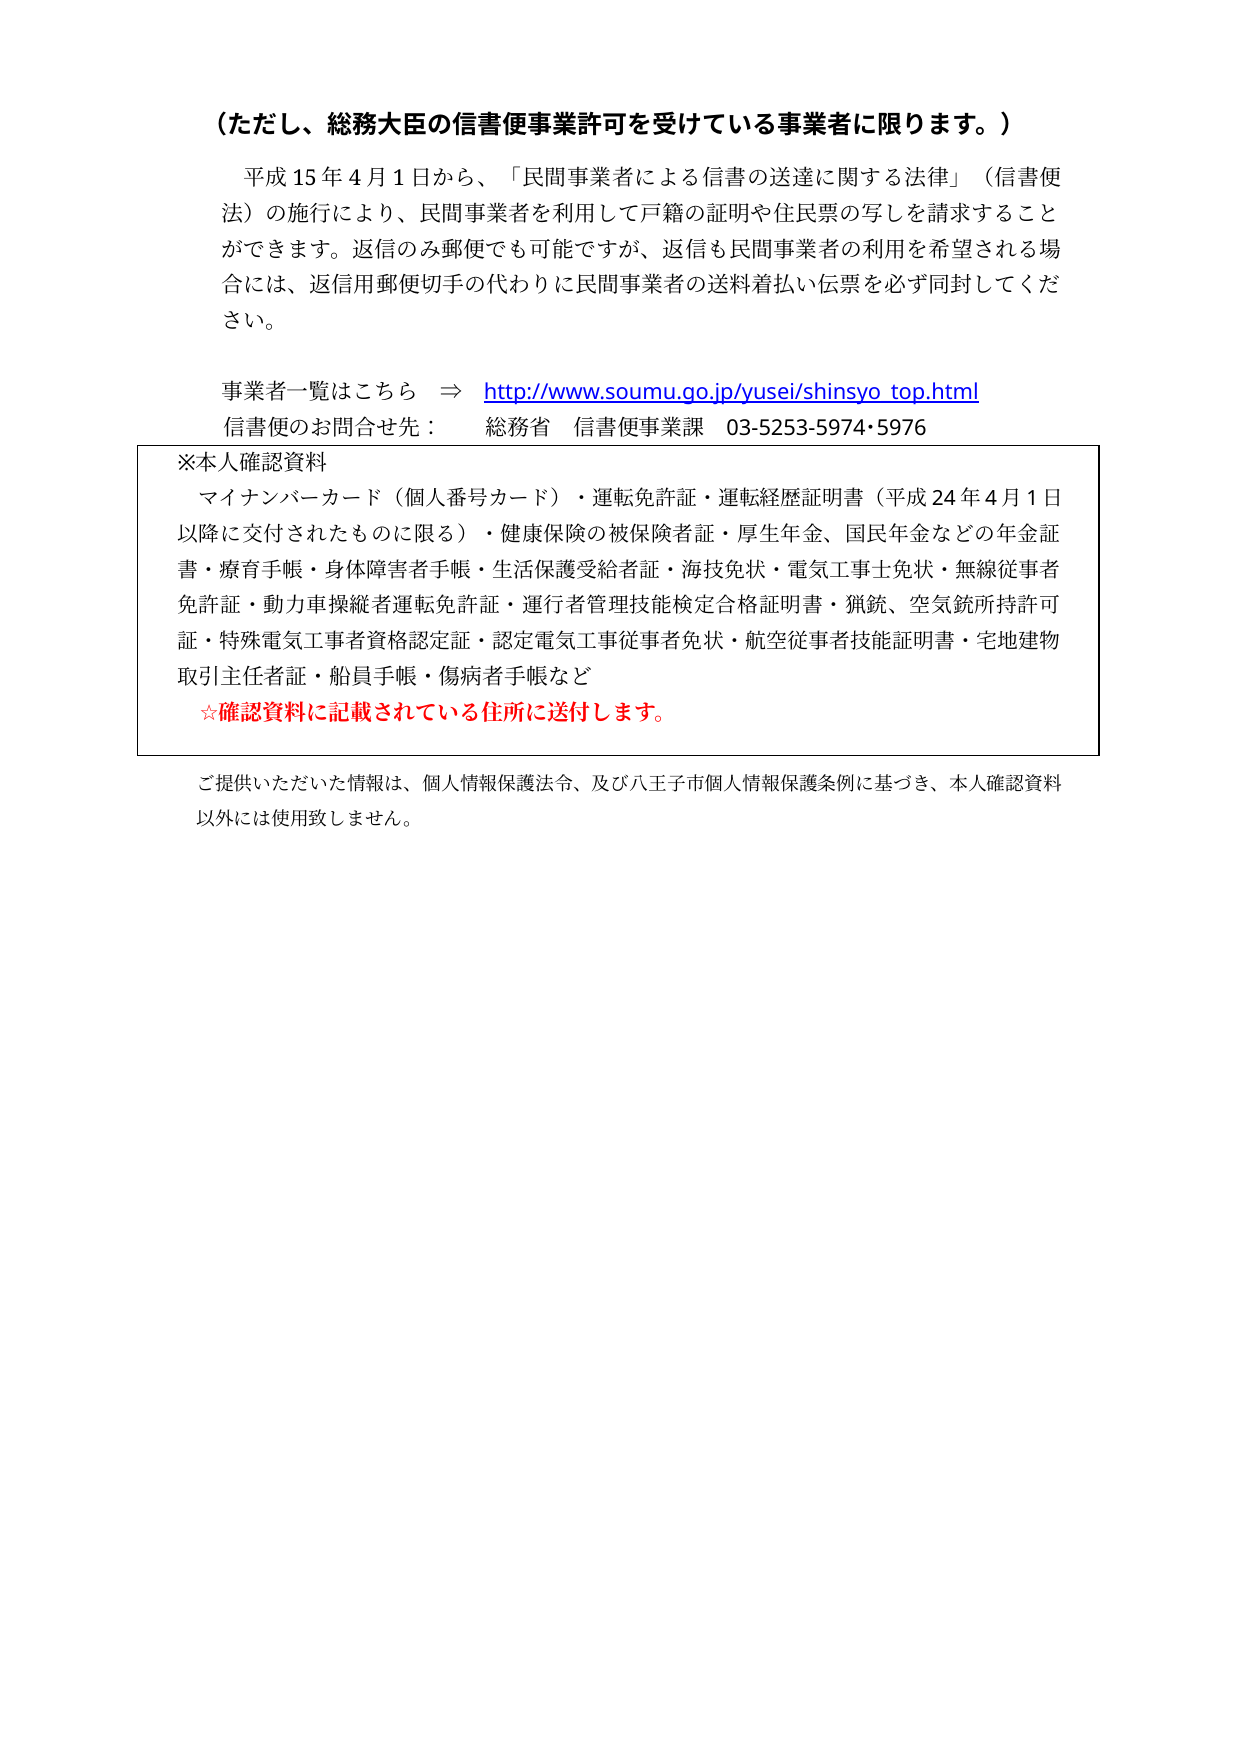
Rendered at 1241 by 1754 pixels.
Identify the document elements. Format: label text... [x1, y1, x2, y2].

text ※本人確認資料 [177, 446, 1063, 479]
text ご提供いただいた情報は、個人情報保護法令、及び八王子市個人情報保護条例に基づき、本人確認資料以外には使用致しません。戸籍郵送請求書 [196, 764, 1063, 835]
text マイナンバーカード（個人番号カード）・運転免許証・運転経歴証明書（平成24年4月1日以降に交付されたものに限る）・健康保険の被保険者証・厚生年金、国民年金などの年金証書・療育手帳・身体障害者手帳・生活保護受給者証・海技免状・電気工事士免状・無線従事者免許証・動力車操縦者運転免許証・運行者管理技能検定合格証明書・猟銃、空気銃所持許可証・特殊電気工事者資格認定証・認定電気工事従事者免状・航空従事者技能証明書・宅地建物取引主任者証・船員手帳・傷病者手帳など [177, 479, 1063, 693]
text （ただし、総務大臣の信書便事業許可を受けている事業者に限ります。） [177, 87, 1063, 158]
text 事業者一覧はこちら ⇒ http://www.soumu.go.jp/yusei/shinsyo_top.html [177, 372, 1063, 408]
text ☆確認資料に記載されている住所に送付します。 [177, 693, 1063, 728]
text 平成15年4月1日から、「民間事業者による信書の送達に関する法律」（信書便法）の施行により、民間事業者を利用して戸籍の証明や住民票の写しを請求することができます。返信のみ郵便でも可能ですが、返信も民間事業者の利用を希望される場合には、返信用郵便切手の代わりに民間事業者の送料着払い伝票を必ず同封してください。 [221, 158, 1063, 337]
text 信書便のお問合せ先： 総務省 信書便事業課 03-5253-5974･5976 [177, 408, 1063, 443]
